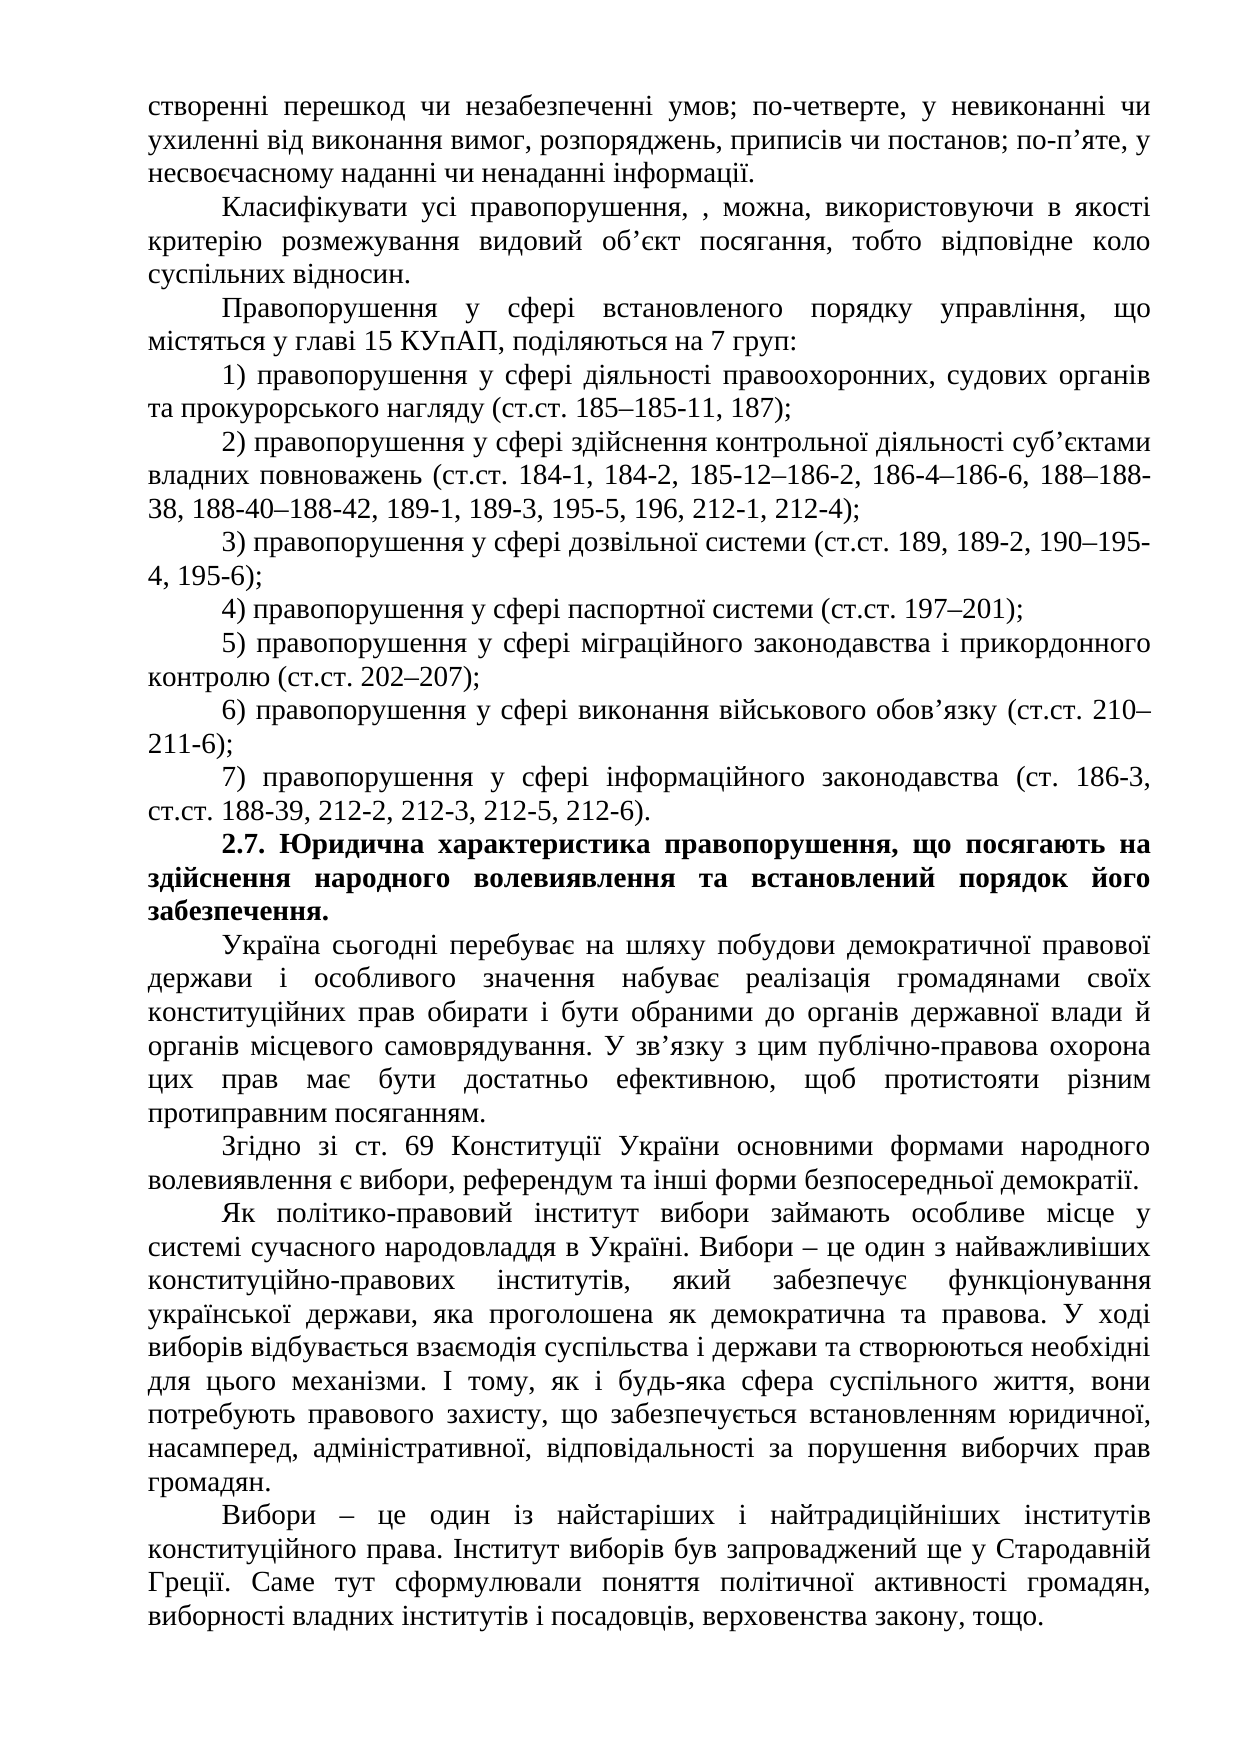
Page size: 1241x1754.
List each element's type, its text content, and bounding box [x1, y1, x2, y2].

text Вибори – це один із найстаріших і найтрадиційніших інститутів конституційного права. Інститут виборів був запроваджений ще у Стародавній Греції. Саме тут сформулювали поняття політичної активності громадян, виборності владних інститутів і посадовців, верховенства закону, тощо. [148, 1497, 1152, 1631]
text 7) правопорушення у сфері інформаційного законодавства (ст. 186-3, ст.ст. 188-39, 212-2, 212-3, 212-5, 212-6). [148, 759, 1152, 826]
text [148, 88, 1152, 189]
text 2.7. Юридична характеристика правопорушення, що посягають на здійснення народного волевиявлення та встановлений порядок його забезпечення. [148, 826, 1152, 927]
text Як політико-правовий інститут вибори займають особливе місце у системі сучасного народовладдя в Україні. Вибори – це один з найважливіших конституційно-правових інститутів, який забезпечує функціонування української держави, яка проголошена як демократична та правова. У ході виборів відбувається взаємодія суспільства і держави та створюються необхідні для цього механізми. І тому, як і будь-яка сфера суспільного життя, вони потребують правового захисту, що забезпечується встановленням юридичної, насамперед, адміністративної, відповідальності за порушення виборчих прав громадян. [148, 1195, 1152, 1497]
text Правопорушення у сфері встановленого порядку управління, що містяться у главі 15 КУпАП, поділяються на 7 груп: [148, 290, 1152, 357]
text 1) правопорушення у сфері діяльності правоохоронних, судових органів та прокурорського нагляду (ст.ст. 185–185-11, 187); [148, 357, 1152, 424]
text Україна сьогодні перебуває на шляху побудови демократичної правової держави і особливого значення набуває реалізація громадянами своїх конституційних прав обирати і бути обраними до органів державної влади й органів місцевого самоврядування. У зв’язку з цим публічно-правова охорона цих прав має бути достатньо ефективною, щоб протистояти різним протиправним посяганням. [148, 927, 1152, 1128]
text 4) правопорушення у сфері паспортної системи (ст.ст. 197–201); [148, 592, 1152, 625]
text 3) правопорушення у сфері дозвільної системи (ст.ст. 189, 189-2, 190–195-4, 195-6); [148, 524, 1152, 592]
text Згідно зі ст. 69 Конституції України основними формами народного волевиявлення є вибори, референдум та інші форми безпосередньої демократії. [148, 1128, 1152, 1195]
text 6) правопорушення у сфері виконання військового обов’язку (ст.ст. 210–211-6); [148, 692, 1152, 759]
text Класифікувати усі правопорушення, , можна, використовуючи в якості критерію розмежування видовий об’єкт посягання, тобто відповідне коло суспільних відносин. [148, 189, 1152, 290]
text 5) правопорушення у сфері міграційного законодавства і прикордонного контролю (ст.ст. 202–207); [148, 625, 1152, 692]
text 2) правопорушення у сфері здійснення контрольної діяльності суб’єктами владних повноважень (ст.ст. 184-1, 184-2, 185-12–186-2, 186-4–186-6, 188–188-38, 188-40–188-42, 189-1, 189-3, 195-5, 196, 212-1, 212-4); [148, 424, 1152, 524]
